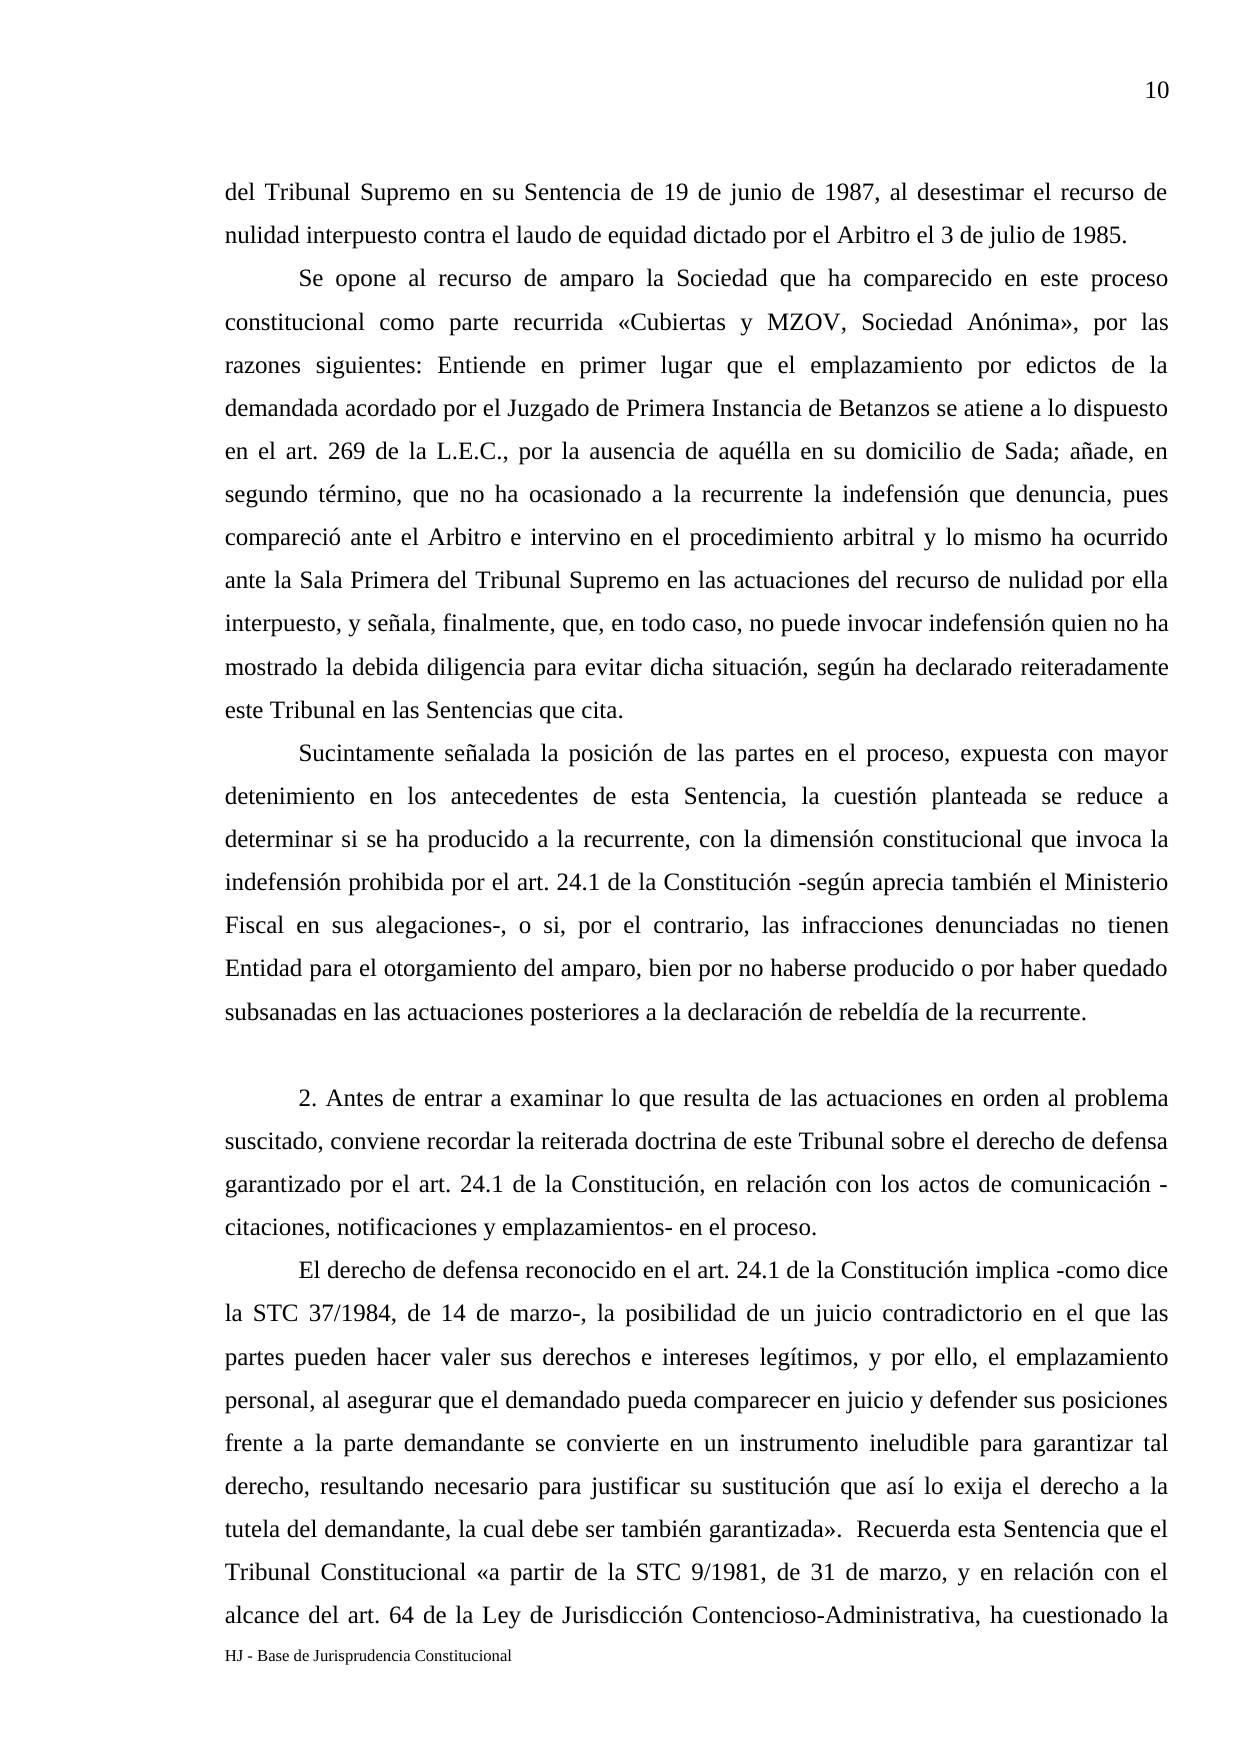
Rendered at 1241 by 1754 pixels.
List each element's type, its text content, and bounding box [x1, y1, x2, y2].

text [224, 177, 1169, 249]
text 2. Antes de entrar a examinar lo que resulta de las actuaciones en orden al problema suscitado, conviene recordar la reiterada doctrina de este Tribunal sobre el derecho de defensa garantizado por el art. 24.1 de la Constitución, en relación con los actos de comunicación -citaciones, notificaciones y emplazamientos- en el proceso. [224, 1083, 1169, 1241]
text Sucintamente señalada la posición de las partes en el proceso, expuesta con mayor detenimiento en los antecedentes de esta Sentencia, la cuestión planteada se reduce a determinar si se ha producido a la recurrente, con la dimensión constitucional que invoca la indefensión prohibida por el art. 24.1 de la Constitución -según aprecia también el Ministerio Fiscal en sus alegaciones-, o si, por el contrario, las infracciones denunciadas no tienen Entidad para el otorgamiento del amparo, bien por no haberse producido o por haber quedado subsanadas en las actuaciones posteriores a la declaración de rebeldía de la recurrente. [224, 738, 1169, 1025]
text Se opone al recurso de amparo la Sociedad que ha comparecido en este proceso constitucional como parte recurrida «Cubiertas y MZOV, Sociedad Anónima», por las razones siguientes: Entiende en primer lugar que el emplazamiento por edictos de la demandada acordado por el Juzgado de Primera Instancia de Betanzos se atiene a lo dispuesto en el art. 269 de la L.E.C., por la ausencia de aquélla en su domicilio de Sada; añade, en segundo término, que no ha ocasionado a la recurrente la indefensión que denuncia, pues compareció ante el Arbitro e intervino en el procedimiento arbitral y lo mismo ha ocurrido ante la Sala Primera del Tribunal Supremo en las actuaciones del recurso de nulidad por ella interpuesto, y señala, finalmente, que, en todo caso, no puede invocar indefensión quien no ha mostrado la debida diligencia para evitar dicha situación, según ha declarado reiteradamente este Tribunal en las Sentencias que cita. [224, 263, 1169, 723]
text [224, 1255, 1169, 1629]
